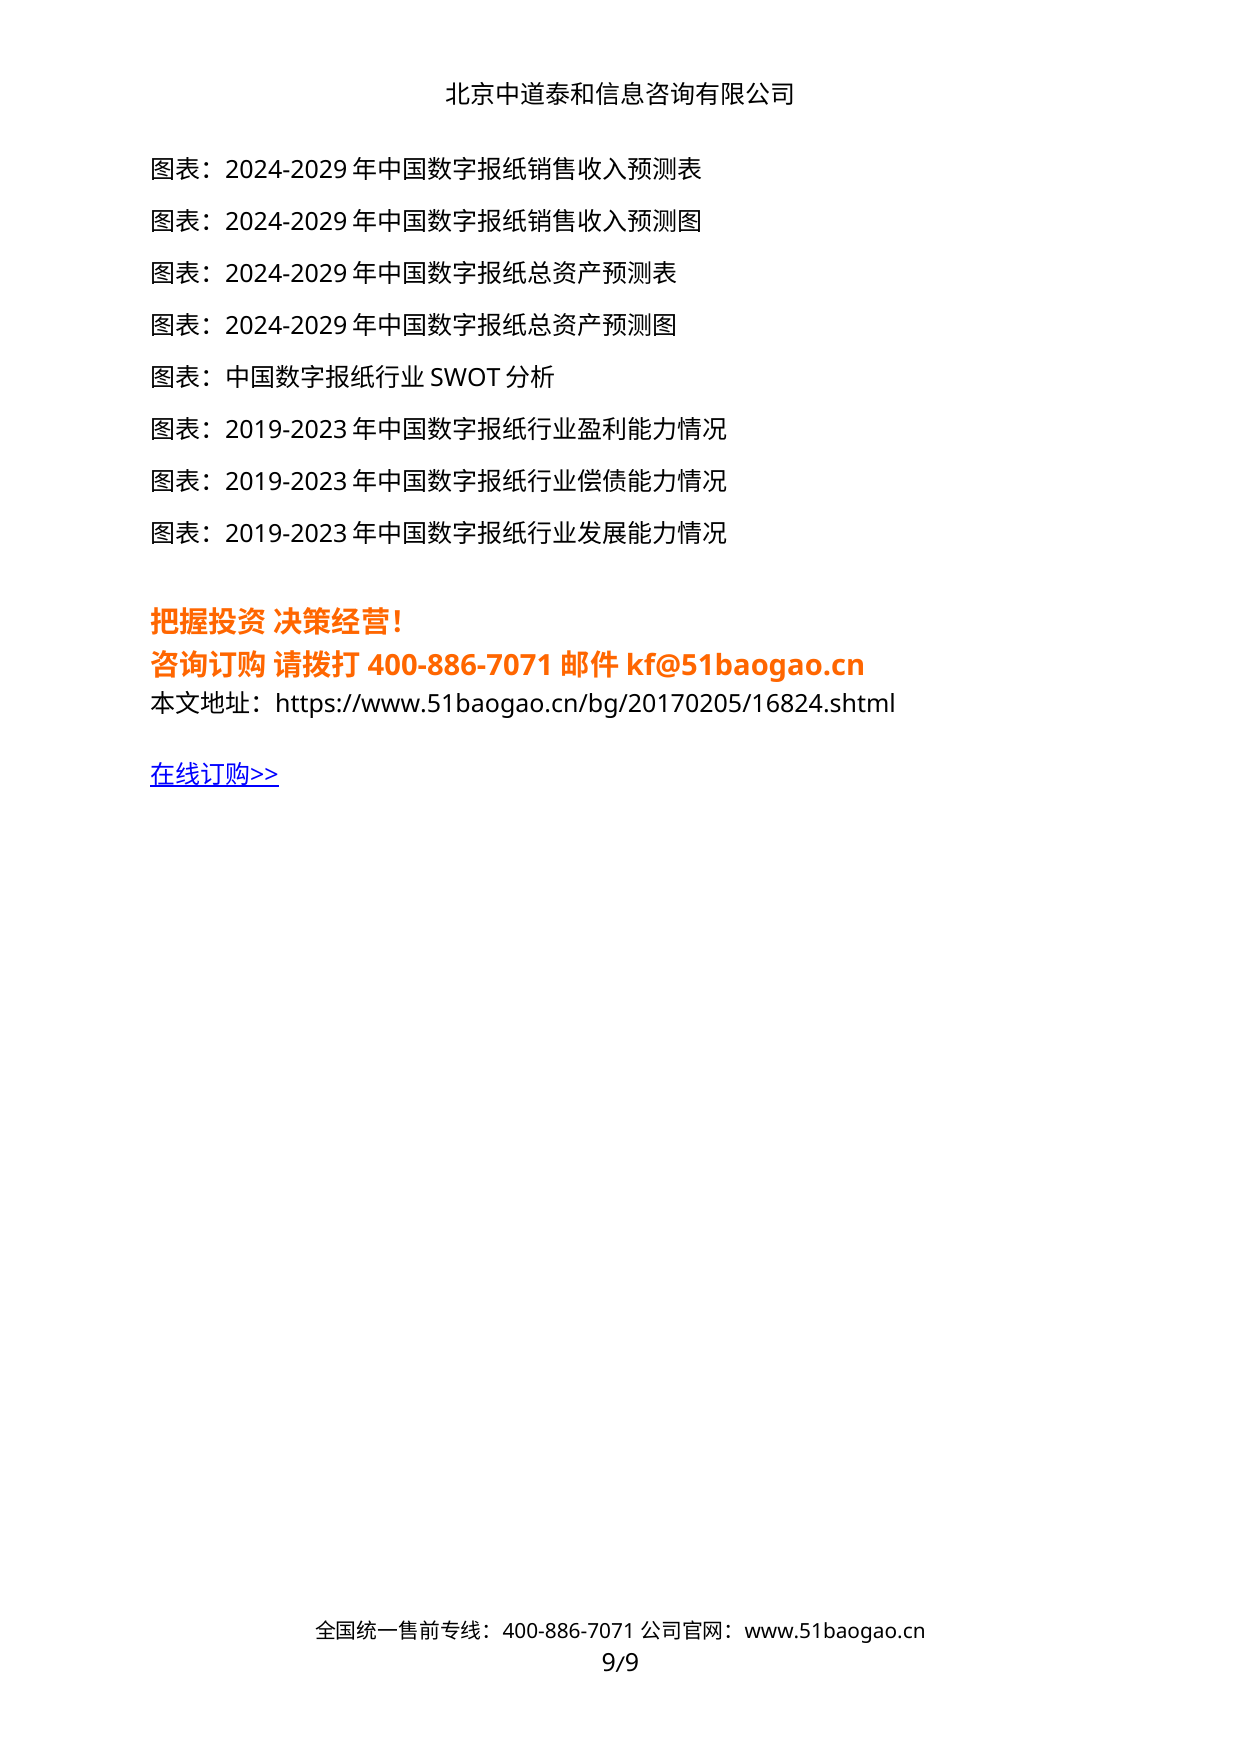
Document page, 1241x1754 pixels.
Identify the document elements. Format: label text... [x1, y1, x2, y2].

text 把握投资 决策经营！咨询订购 请拨打 400-886-7071 邮件 kf@51baogao.cn本文地址：https://www.51baogao.cn/bg/20170205/16824.shtml [150, 565, 1090, 720]
text 图表：2024-2029年中国数字报纸总资产预测表 [150, 254, 1090, 290]
text 图表：2019-2023年中国数字报纸行业偿债能力情况 [150, 461, 1090, 497]
text 图表：2024-2029年中国数字报纸总资产预测图 [150, 306, 1090, 342]
text 图表：中国数字报纸行业SWOT分析 [150, 357, 1090, 394]
text 在线订购>> [150, 720, 1090, 790]
text 图表：2024-2029年中国数字报纸销售收入预测表 [150, 150, 1090, 186]
text 图表：2019-2023年中国数字报纸行业发展能力情况 [150, 513, 1090, 549]
text 图表：2019-2023年中国数字报纸行业盈利能力情况 [150, 409, 1090, 446]
text 图表：2024-2029年中国数字报纸销售收入预测图 [150, 202, 1090, 238]
